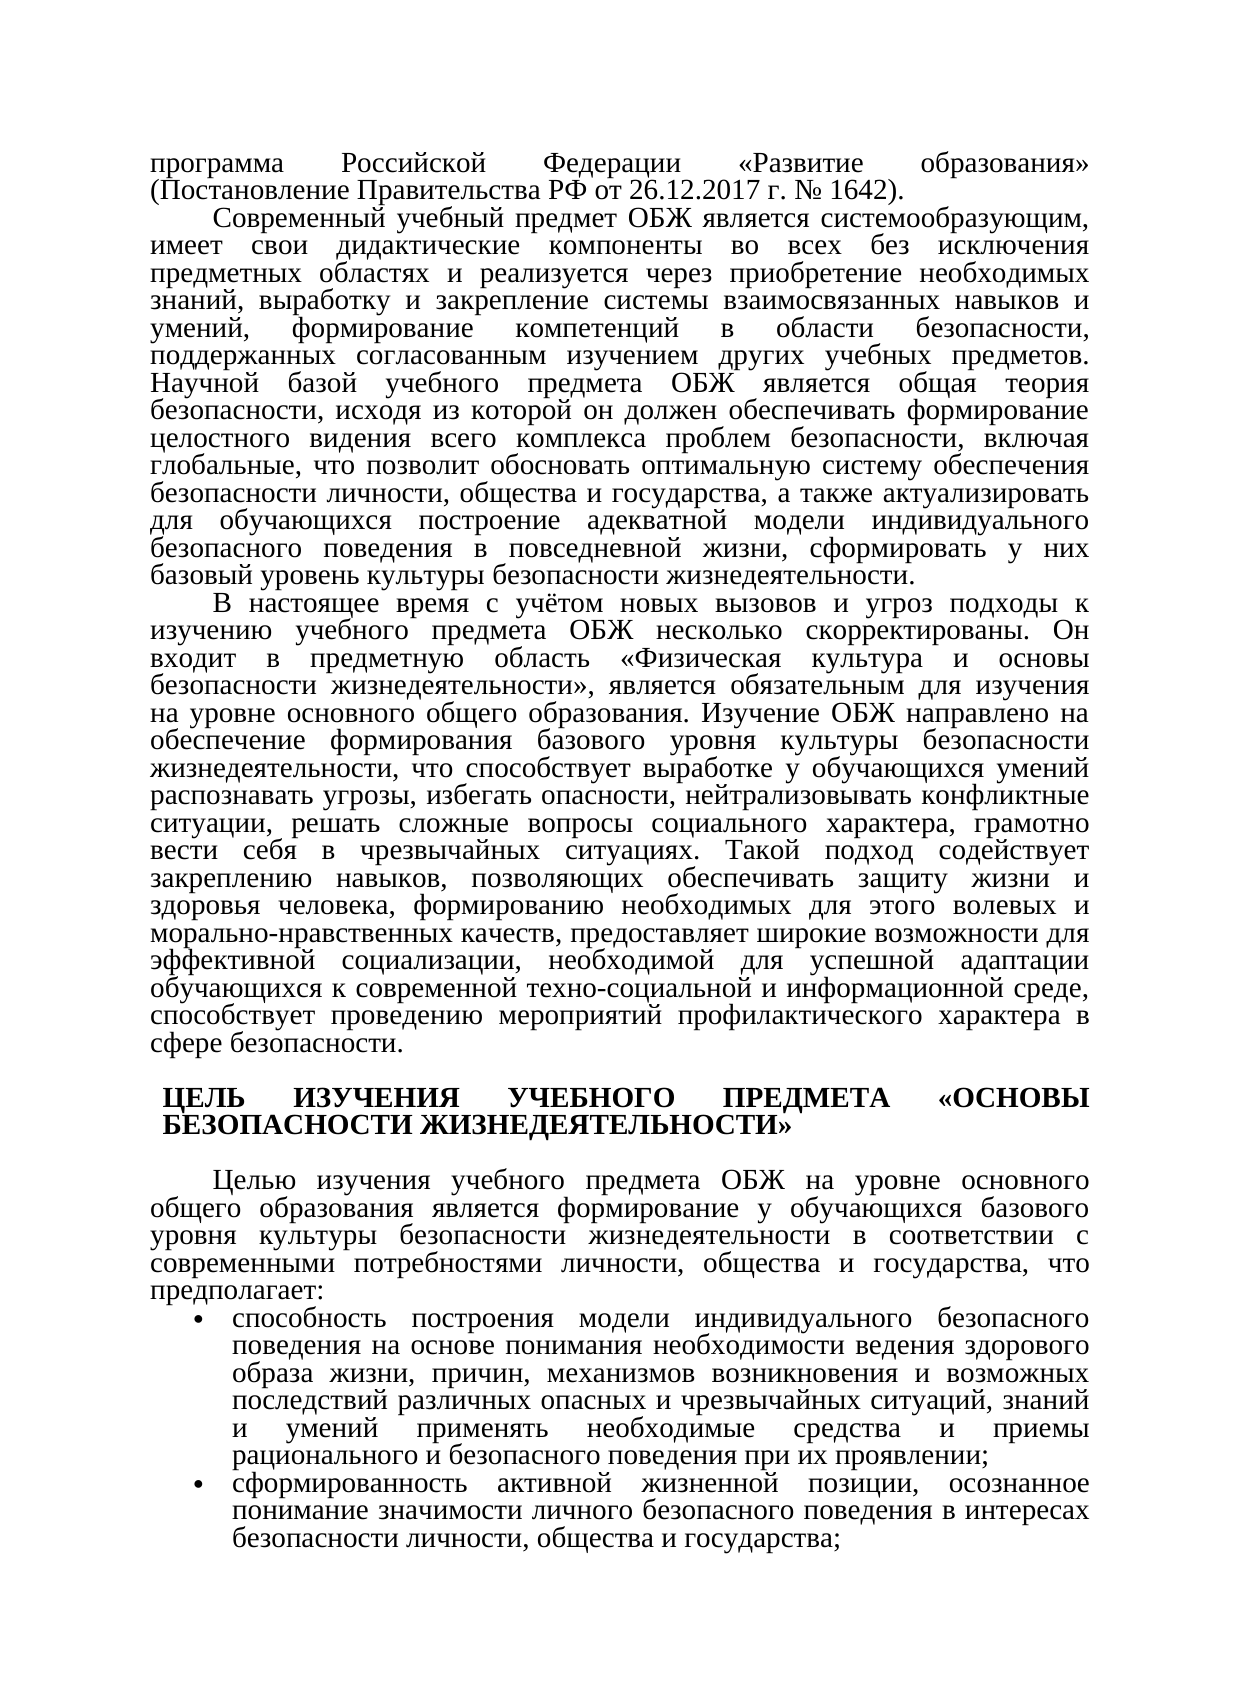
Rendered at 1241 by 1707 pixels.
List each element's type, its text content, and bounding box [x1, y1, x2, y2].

list способность построения модели индивидуального безопасного поведения на основе понимания необходимости ведения здорового образа жизни, причин, механизмов возникновения и возможных последствий различных опасных и чрезвычайных ситуаций, знаний и умений применять необходимые средства и приемы рационального и безопасного поведения при их проявлении; [194, 1305, 1090, 1470]
text ЦЕЛЬ ИЗУЧЕНИЯ УЧЕБНОГО ПРЕДМЕТА «ОСНОВЫ БЕЗОПАСНОСТИ ЖИЗНЕДЕЯТЕЛЬНОСТИ» [162, 1085, 1090, 1140]
text В настоящее время с учётом новых вызовов и угроз подходы к изучению учебного предмета ОБЖ несколько скорректированы. Он входит в предметную область «Физическая культура и основы безопасности жизнедеятельности», является обязательным для изучения на уровне основного общего образования. Изучение ОБЖ направлено на обеспечение формирования базового уровня культуры безопасности жизнедеятельности, что способствует выработке у обучающихся умений распознавать угрозы, избегать опасности, нейтрализовывать конфликтные ситуации, решать сложные вопросы социального характера, грамотно вести себя в чрезвычайных ситуациях. Такой подход содействует закреплению навыков, позволяющих обеспечивать защиту жизни и здоровья человека, формированию необходимых для этого волевых и морально-нравственных качеств, предоставляет широкие возможности для эффективной социализации, необходимой для успешной адаптации обучающихся к современной техно-социальной и информационной среде, способствует проведению мероприятий профилактического характера в сфере безопасности. [150, 590, 1090, 1057]
text Современный учебный предмет ОБЖ является системообразующим, имеет свои дидактические компоненты во всех без исключения предметных областях и реализуется через приобретение необходимых знаний, выработку и закрепление системы взаимосвязанных навыков и умений, формирование компетенций в области безопасности, поддержанных согласованным изучением других учебных предметов. Научной базой учебного предмета ОБЖ является общая теория безопасности, исходя из которой он должен обеспечивать формирование целостного видения всего комплекса проблем безопасности, включая глобальные, что позволит обосновать оптимальную систему обеспечения безопасности личности, общества и государства, а также актуализировать для обучающихся построение адекватной модели индивидуального безопасного поведения в повседневной жизни, сформировать у них базовый уровень культуры безопасности жизнедеятельности. [150, 205, 1090, 590]
list сформированность активной жизненной позиции, осознанное понимание значимости личного безопасного поведения в интересах безопасности личности, общества и государства; [194, 1470, 1090, 1552]
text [150, 150, 1090, 205]
text Целью изучения учебного предмета ОБЖ на уровне основного общего образования является формирование у обучающихся базового уровня культуры безопасности жизнедеятельности в соответствии с современными потребностями личности, общества и государства, что предполагает: [150, 1167, 1090, 1305]
